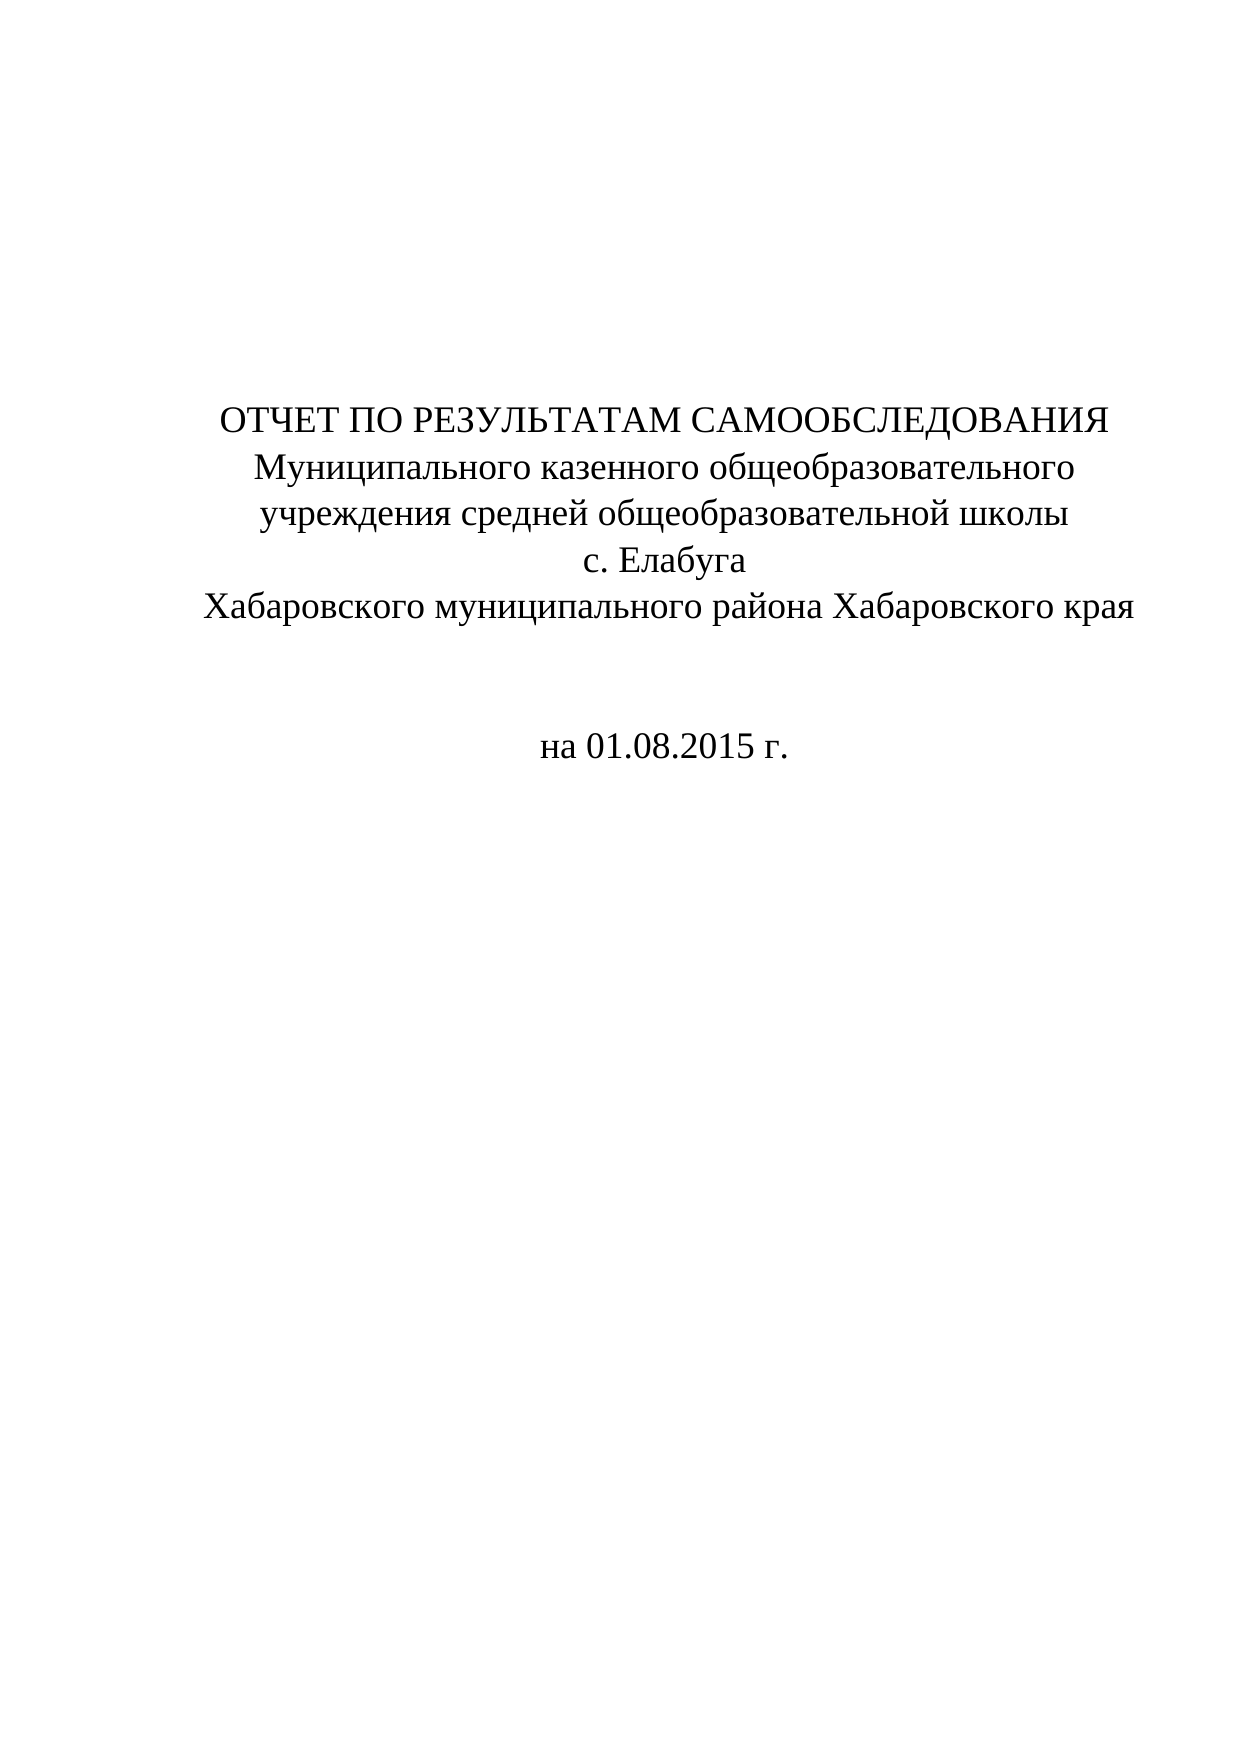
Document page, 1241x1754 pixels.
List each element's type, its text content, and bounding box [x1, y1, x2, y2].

text с. Елабуга [177, 537, 1152, 580]
text Хабаровского муниципального района Хабаровского края [177, 584, 1152, 627]
text на 01.08.2015 г. [177, 723, 1152, 767]
text ОТЧЕТ ПО РЕЗУЛЬТАТАМ САМООБСЛЕДОВАНИЯ [177, 397, 1152, 441]
text Муниципального казенного общеобразовательного учреждения средней общеобразовательной школы [177, 444, 1152, 534]
